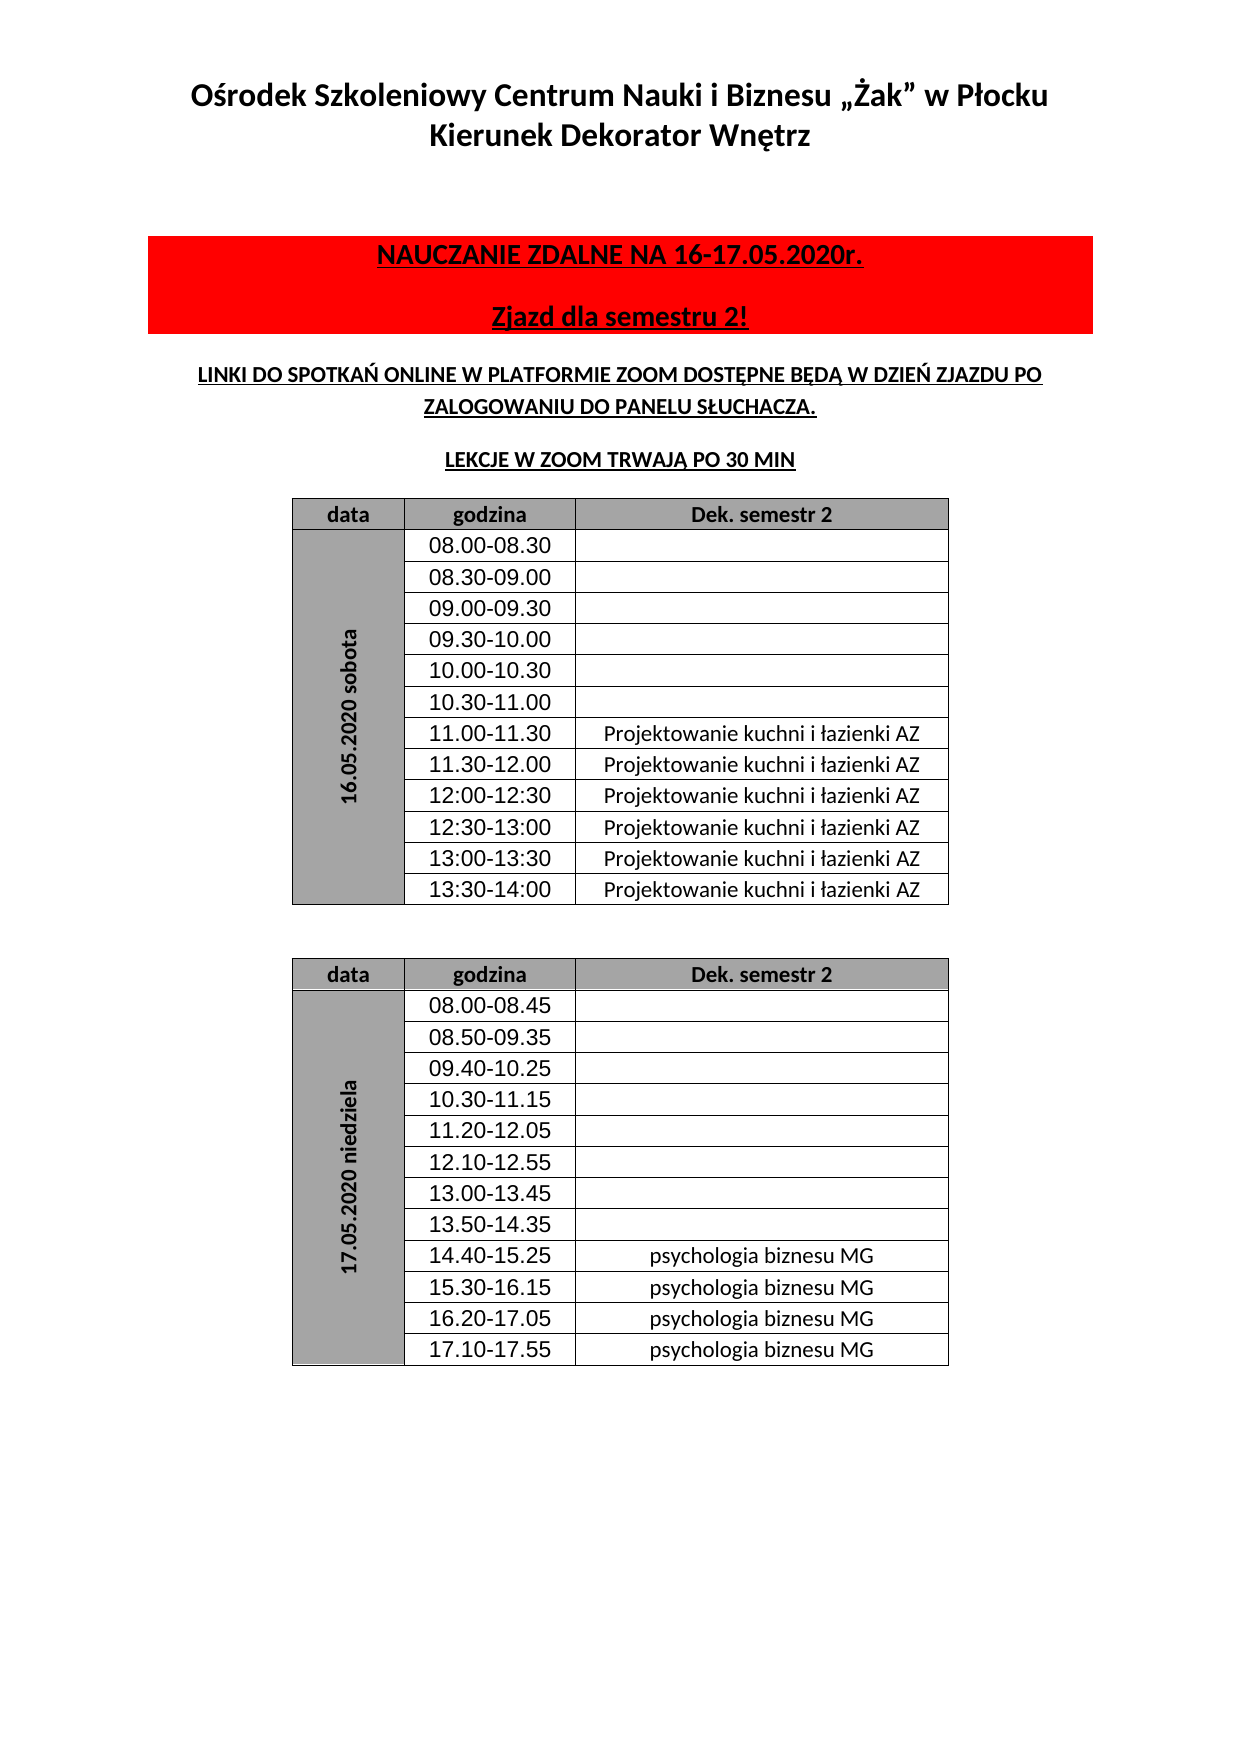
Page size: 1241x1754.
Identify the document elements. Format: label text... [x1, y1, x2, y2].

table_cell 13.50-14.35 [405, 1209, 575, 1239]
table_cell [576, 624, 948, 654]
text LEKCJE W ZOOM TRWAJĄ PO 30 MIN [148, 445, 1093, 473]
table_cell Projektowanie kuchni i łazienki AZ [576, 874, 948, 904]
text LINKI DO SPOTKAŃ ONLINE W PLATFORMIE ZOOM DOSTĘPNE BĘDĄ W DZIEŃ ZJAZDU PO ZALOGOWANIU DO PANELU SŁUCHACZA. [148, 360, 1093, 420]
table_cell 13.00-13.45 [405, 1178, 575, 1208]
table_header Dek. semestr 2 [576, 499, 948, 529]
table_cell [576, 593, 948, 623]
table_header data [293, 499, 404, 529]
table_cell [576, 687, 948, 717]
table_cell 12:00-12:30 [405, 780, 575, 811]
table_cell 16.05.2020 sobota [293, 530, 404, 904]
table_cell [576, 530, 948, 561]
table_cell [576, 1053, 948, 1083]
table_cell 12:30-13:00 [405, 812, 575, 842]
table_cell 16.20-17.05 [405, 1303, 575, 1333]
table_cell [576, 991, 948, 1021]
table_header data [293, 959, 404, 989]
table_cell 09.30-10.00 [405, 624, 575, 654]
table_cell [576, 562, 948, 592]
table_cell [576, 1147, 948, 1177]
table_cell 08.00-08.45 [405, 991, 575, 1021]
table_cell Projektowanie kuchni i łazienki AZ [576, 780, 948, 811]
table_cell 11.00-11.30 [405, 718, 575, 748]
table_cell Projektowanie kuchni i łazienki AZ [576, 843, 948, 873]
table_cell psychologia biznesu MG [576, 1303, 948, 1333]
table_cell [576, 1084, 948, 1114]
table_cell 10.00-10.30 [405, 655, 575, 686]
table_cell 10.30-11.15 [405, 1084, 575, 1114]
table_cell psychologia biznesu MG [576, 1272, 948, 1302]
table_cell 17.05.2020 niedziela [293, 991, 404, 1364]
table_cell 08.50-09.35 [405, 1022, 575, 1052]
table_cell [576, 1178, 948, 1208]
table_cell Projektowanie kuchni i łazienki AZ [576, 749, 948, 779]
table_cell [576, 1209, 948, 1239]
table_cell 15.30-16.15 [405, 1272, 575, 1302]
table_cell 17.10-17.55 [405, 1334, 575, 1364]
table_cell psychologia biznesu MG [576, 1334, 948, 1364]
table_cell 09.40-10.25 [405, 1053, 575, 1083]
table_cell 08.30-09.00 [405, 562, 575, 592]
table_header godzina [405, 499, 575, 529]
table_cell 10.30-11.00 [405, 687, 575, 717]
table_cell 14.40-15.25 [405, 1241, 575, 1271]
table_cell 12.10-12.55 [405, 1147, 575, 1177]
table_cell psychologia biznesu MG [576, 1241, 948, 1271]
table_cell [576, 1022, 948, 1052]
table_header Dek. semestr 2 [576, 959, 948, 989]
table_cell 11.30-12.00 [405, 749, 575, 779]
table_cell Projektowanie kuchni i łazienki AZ [576, 718, 948, 748]
table_header godzina [405, 959, 575, 989]
table_cell 13:30-14:00 [405, 874, 575, 904]
text NAUCZANIE ZDALNE NA 16-17.05.2020r. [148, 236, 1093, 272]
table_cell 11.20-12.05 [405, 1116, 575, 1146]
table_cell Projektowanie kuchni i łazienki AZ [576, 812, 948, 842]
table_cell [576, 1116, 948, 1146]
table_cell 08.00-08.30 [405, 530, 575, 561]
table_cell 09.00-09.30 [405, 593, 575, 623]
table_cell [576, 655, 948, 686]
table_cell 13:00-13:30 [405, 843, 575, 873]
text Zjazd dla semestru 2! [148, 298, 1093, 334]
